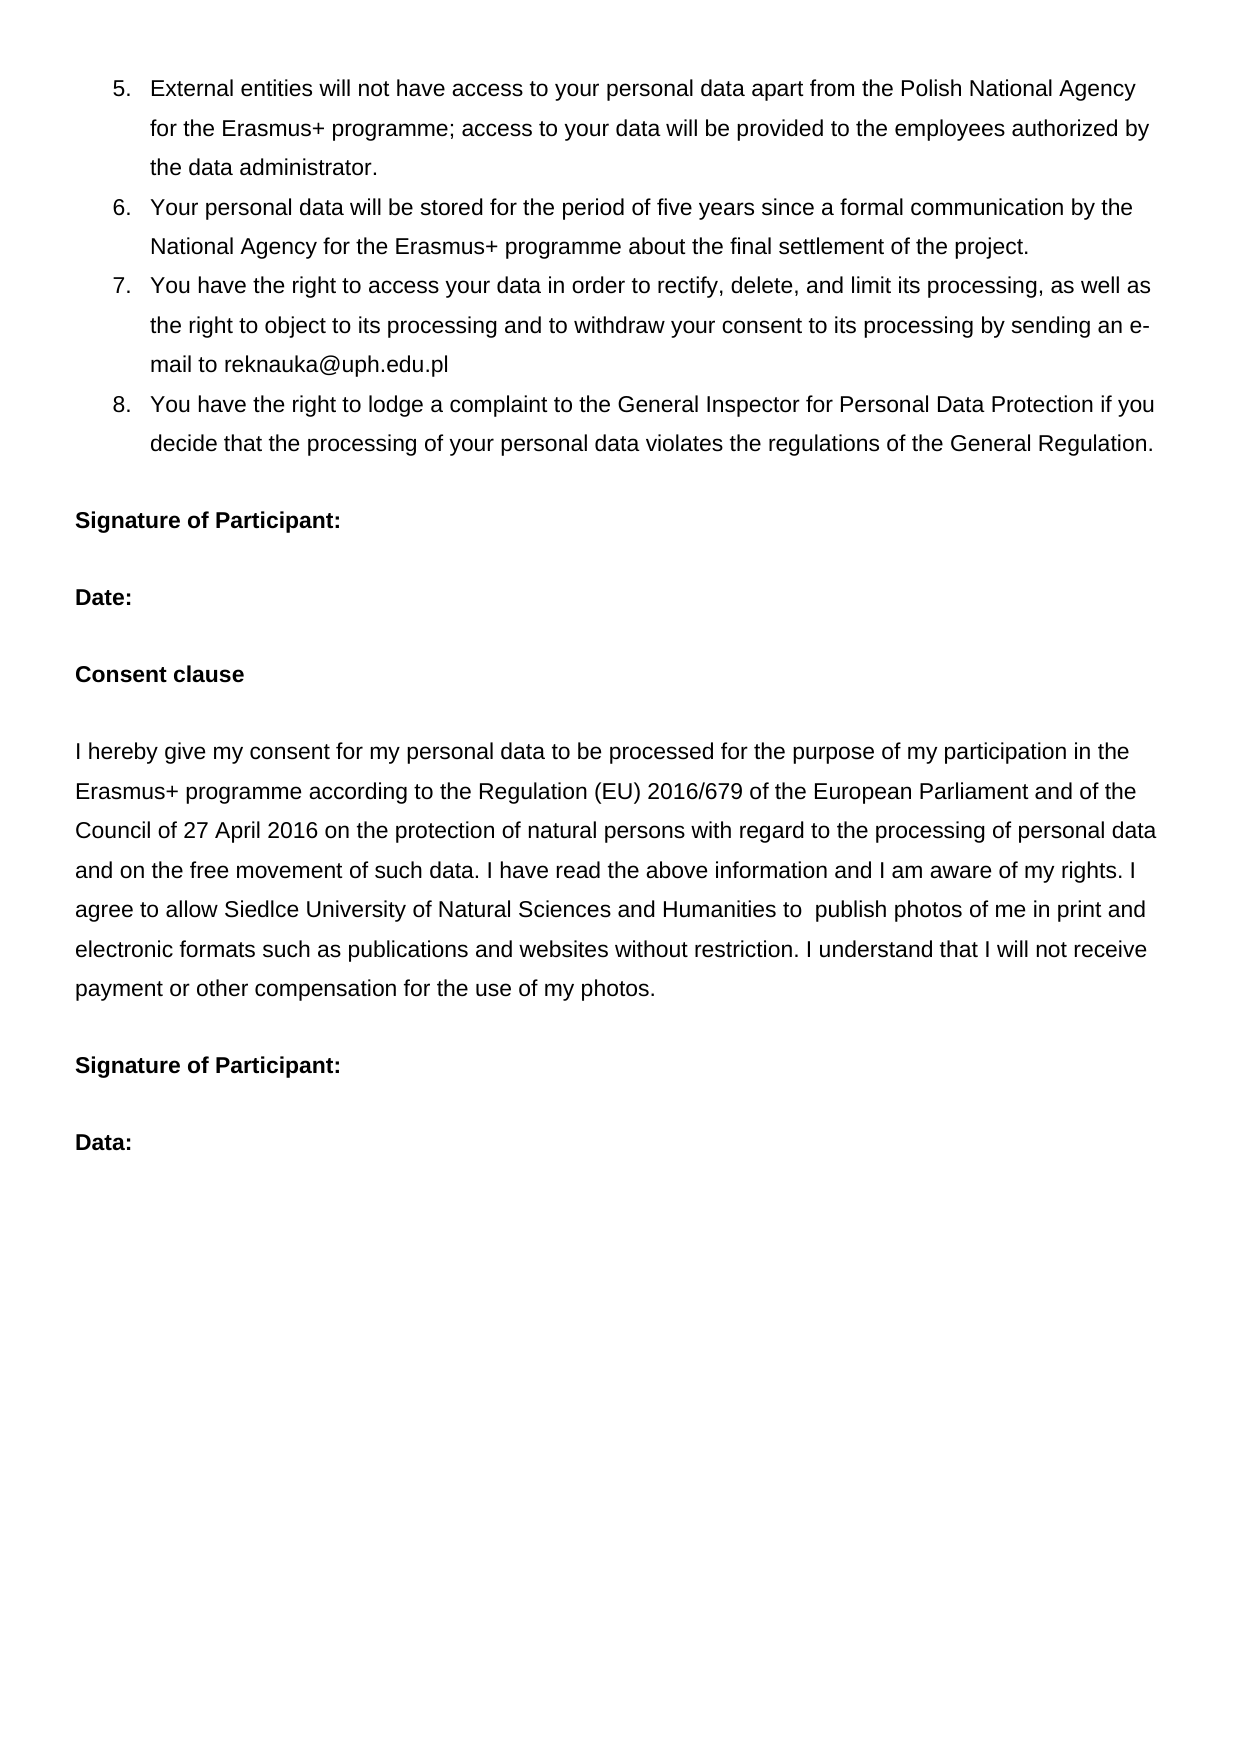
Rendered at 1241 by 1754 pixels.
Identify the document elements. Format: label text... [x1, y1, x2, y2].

text Signature of Participant: [75, 507, 1165, 534]
text Date: [75, 584, 1165, 611]
list External entities will not have access to your personal data apart from the Polish National Agency for the Erasmus+ programme; access to your data will be provided to the employees authorized by the data administrator. [112, 75, 1165, 180]
text Signature of Participant: [75, 1052, 1165, 1078]
text Consent clause [75, 661, 1165, 688]
text Data: [75, 1129, 1165, 1155]
list You have the right to lodge a complaint to the General Inspector for Personal Data Protection if you decide that the processing of your personal data violates the regulations of the General Regulation. [112, 391, 1165, 457]
text I hereby give my consent for my personal data to be processed for the purpose of my participation in the Erasmus+ programme according to the Regulation (EU) 2016/679 of the European Parliament and of the Council of 27 April 2016 on the protection of natural persons with regard to the processing of personal data and on the free movement of such data. I have read the above information and I am aware of my rights. I agree to allow Siedlce University of Natural Sciences and Humanities to publish photos of me in print and electronic formats such as publications and websites without restriction. I understand that I will not receive payment or other compensation for the use of my photos. [75, 738, 1165, 1001]
list You have the right to access your data in order to rectify, delete, and limit its processing, as well as the right to object to its processing and to withdraw your consent to its processing by sending an e-mail to reknauka@uph.edu.pl [112, 272, 1165, 378]
list Your personal data will be stored for the period of five years since a formal communication by the National Agency for the Erasmus+ programme about the final settlement of the project. [112, 193, 1165, 259]
